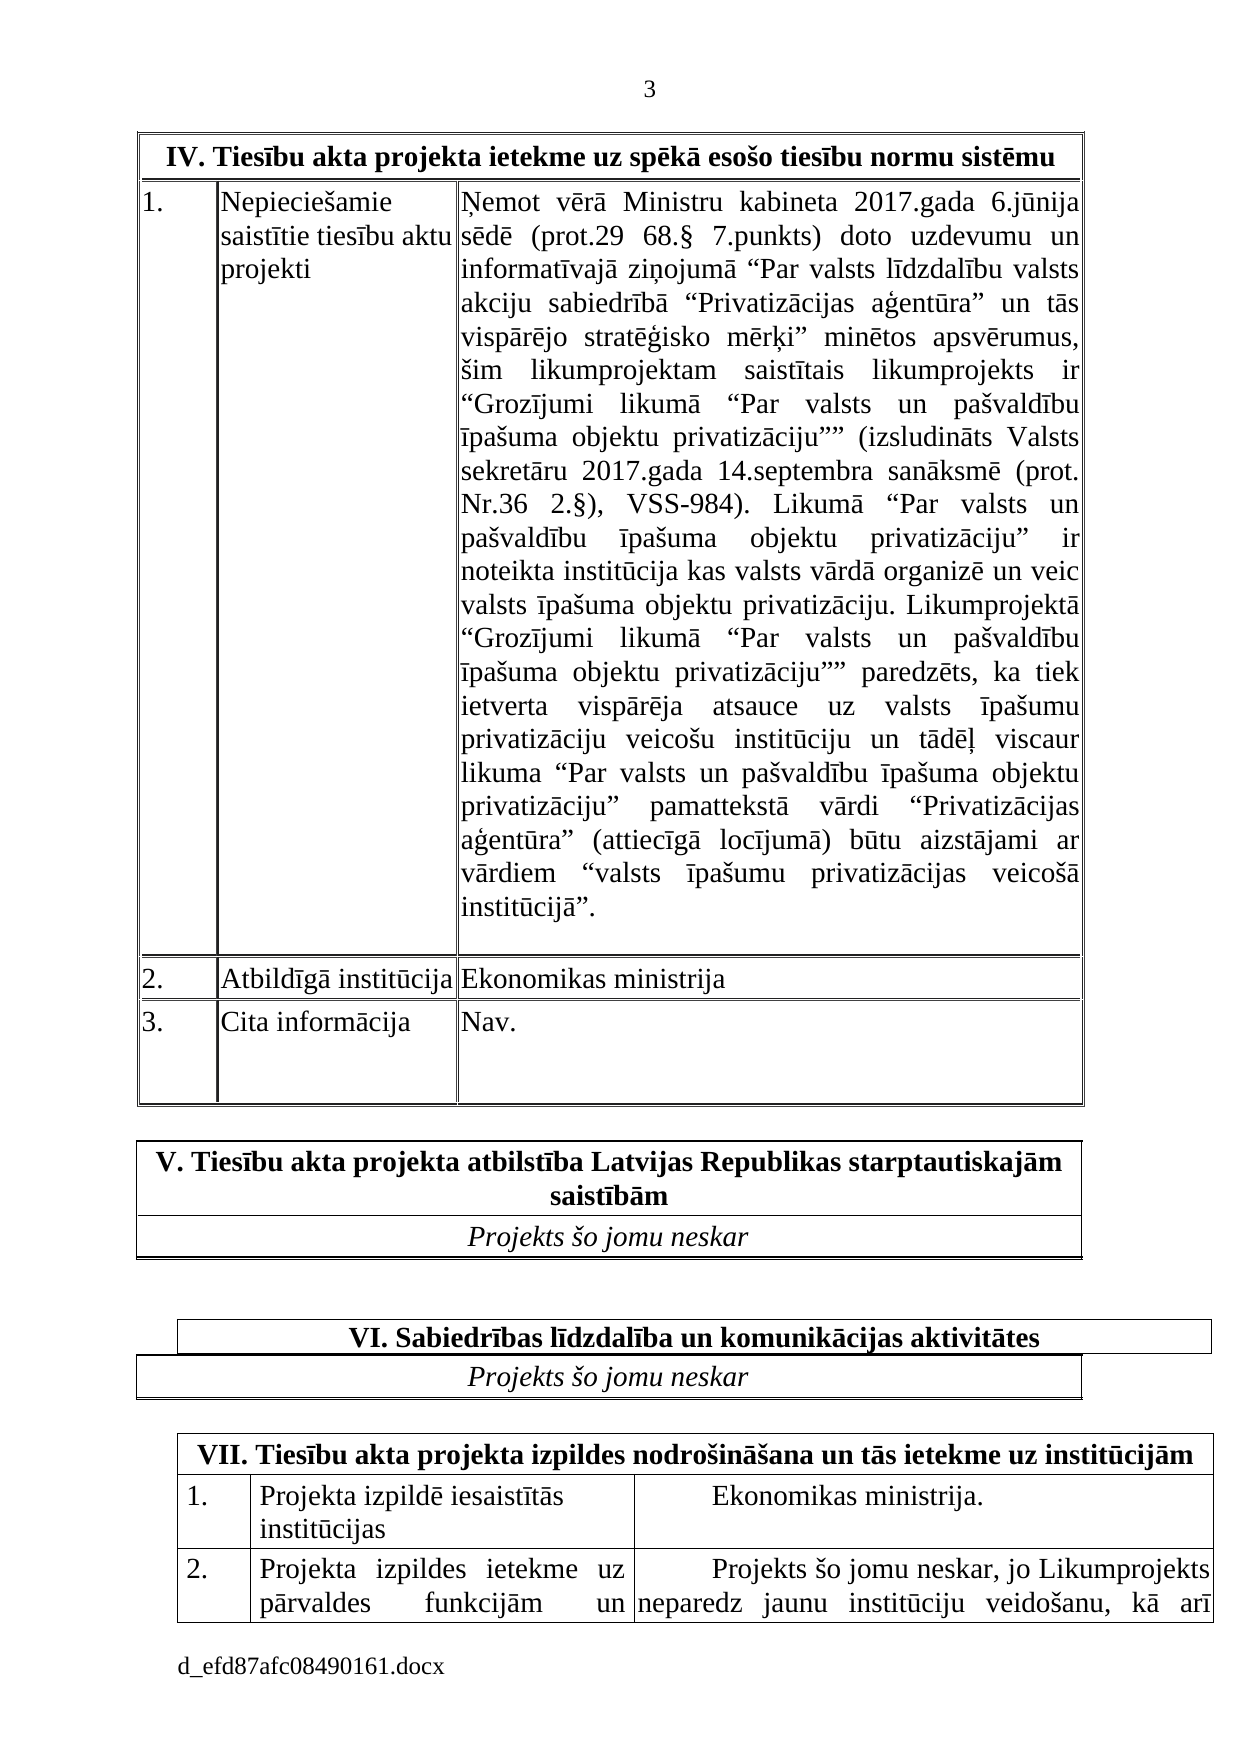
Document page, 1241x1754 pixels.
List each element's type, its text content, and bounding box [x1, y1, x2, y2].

table_cell 2. [178, 1549, 250, 1622]
table_cell 1. [140, 178, 216, 954]
table_cell Ņemot vērā Ministru kabineta 2017.gada 6.jūnija sēdē (prot.29 68.§ 7.punkts) doto uzdevumu un informatīvajā ziņojumā “Par valsts līdzdalību valsts akciju sabiedrībā “Privatizācijas aģentūra” un tās vispārējo stratēģisko mērķi” minētos apsvērumus, šim likumprojektam saistītais likumprojekts ir “Grozījumi likumā “Par valsts un pašvaldību īpašuma objektu privatizāciju”” (izsludināts Valsts sekretāru 2017.gada 14.septembra sanāksmē (prot. Nr.36 2.§), VSS-984). Likumā “Par valsts un pašvaldību īpašuma objektu privatizāciju” ir noteikta institūcija kas valsts vārdā organizē un veic valsts īpašuma objektu privatizāciju. Likumprojektā “Grozījumi likumā “Par valsts un pašvaldību īpašuma objektu privatizāciju”” paredzēts, ka tiek ietverta vispārēja atsauce uz valsts īpašumu privatizāciju veicošu institūciju un tādēļ viscaur likuma “Par valsts un pašvaldību īpašuma objektu privatizāciju” pamattekstā vārdi “Privatizācijas aģentūra” (attiecīgā locījumā) būtu aizstājami ar vārdiem “valsts īpašumu privatizācijas veicošā institūcijā”. [459, 178, 1082, 954]
table_cell 1. [178, 1475, 250, 1548]
table_cell Cita informācija [217, 1001, 457, 1103]
table_cell 2. [140, 954, 216, 997]
table_header VI. Sabiedrības līdzdalība un komunikācijas aktivitātes [178, 1320, 1211, 1353]
table_header V. Tiesību akta projekta atbilstība Latvijas Republikas starptautiskajām saistībām [137, 1142, 1081, 1215]
table_header IV. Tiesību akta projekta ietekme uz spēkā esošo tiesību normu sistēmu [140, 135, 1082, 178]
table_cell Ekonomikas ministrija. [635, 1475, 1213, 1548]
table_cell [635, 1549, 1213, 1622]
table_header VII. Tiesību akta projekta izpildes nodrošināšana un tās ietekme uz institūcijām [178, 1434, 1213, 1474]
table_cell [251, 1549, 634, 1622]
table_cell Ekonomikas ministrija [459, 954, 1082, 997]
table_cell Projekts šo jomu neskar [137, 1216, 1081, 1256]
table_cell Nepieciešamie saistītie tiesību aktu projekti [219, 182, 456, 954]
table_cell Atbildīgā institūcija [219, 958, 456, 997]
table_cell 3. [140, 998, 217, 1103]
table_cell Projekta izpildē iesaistītās institūcijas [251, 1475, 634, 1548]
table_header Projekts šo jomu neskar [137, 1356, 1081, 1396]
table_cell Nav. [458, 998, 1082, 1103]
